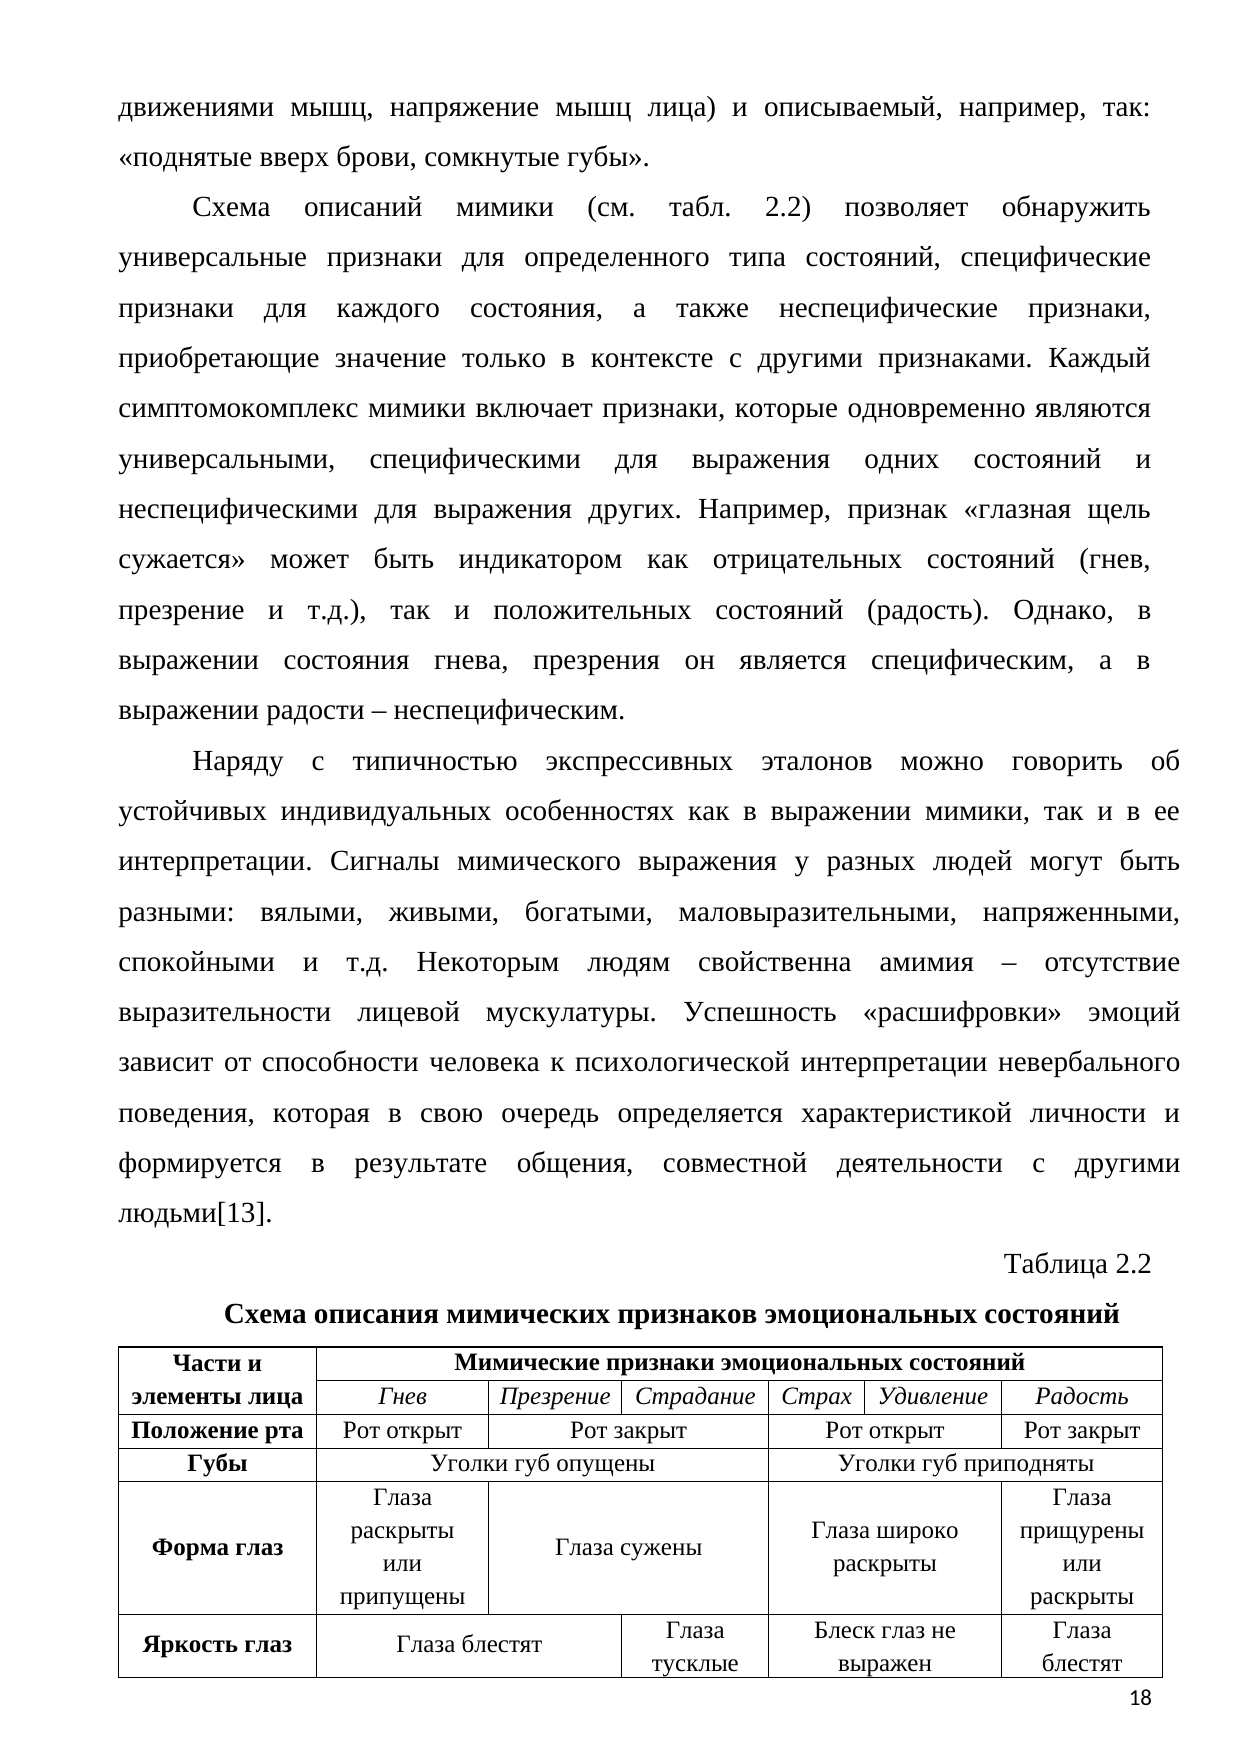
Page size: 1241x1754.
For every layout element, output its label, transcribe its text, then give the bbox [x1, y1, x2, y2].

table_cell Форма глаз [119, 1482, 316, 1614]
table_cell Рот закрыт [489, 1415, 768, 1447]
text Наряду с типичностью экспрессивных эталонов можно говорить об устойчивых индивидуальных особенностях как в выражении мимики, так и в ее интерпретации. Сигналы мимического выражения у разных людей могут быть разными: вялыми, живыми, богатыми, маловыразительными, напряженными, спокойными и т.д. Некоторым людям свойственна амимия – отсутствие выразительности лицевой мускулатуры. Успешность «расшифровки» эмоций зависит от способности человека к психологической интерпретации невербального поведения, которая в свою очередь определяется характеристикой личности и формируется в результате общения, совместной деятельности с другими людьми[13]. [118, 743, 1181, 1229]
text Таблица 2.2 [118, 1246, 1152, 1279]
table_cell Удивление [865, 1381, 1001, 1414]
table_cell Уголки губ опущены [317, 1449, 768, 1481]
table_cell Яркость глаз [119, 1615, 316, 1677]
table_header Части и элементы лица [119, 1348, 316, 1414]
table_cell Страх [769, 1381, 864, 1414]
table_cell Глаза блестят [1002, 1615, 1162, 1677]
table_cell Радость [1002, 1381, 1162, 1414]
text Схема описания мимических признаков эмоциональных состояний [118, 1296, 1152, 1330]
table_cell Гнев [317, 1381, 488, 1414]
table_cell Рот открыт [769, 1415, 1001, 1447]
table_cell Глаза блестят [317, 1615, 621, 1677]
table_cell Губы [119, 1449, 316, 1481]
text Схема описаний мимики (см. табл. 2.2) позволяет обнаружить универсальные признаки для определенного типа состояний, специфические признаки для каждого состояния, а также неспецифические признаки, приобретающие значение только в контексте с другими признаками. Каждый симптомокомплекс мимики включает признаки, которые одновременно являются универсальными, специфическими для выражения одних состояний и неспецифическими для выражения других. Например, признак «глазная щель сужается» может быть индикатором как отрицательных состояний (гнев, презрение и т.д.), так и положительных состояний (радость). Однако, в выражении состояния гнева, презрения он является специфическим, а в выражении радости – неспецифическим. [118, 189, 1152, 726]
table_cell Страдание [622, 1381, 768, 1414]
table_cell Глаза сужены [489, 1482, 768, 1614]
table_header Мимические признаки эмоциональных состояний [317, 1348, 1162, 1380]
table_cell Уголки губ приподняты [769, 1449, 1162, 1481]
table_cell Глаза раскрыты или припущены [317, 1482, 488, 1614]
table_cell Блеск глаз не выражен [769, 1615, 1001, 1677]
table_cell Презрение [489, 1381, 621, 1414]
table_cell Рот открыт [317, 1415, 488, 1447]
table_cell Рот закрыт [1002, 1415, 1162, 1447]
table_cell Глаза прищурены или раскрыты [1002, 1482, 1162, 1614]
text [118, 89, 1152, 172]
table_cell Положение рта [119, 1415, 316, 1447]
table_cell Глаза тусклые [622, 1615, 768, 1677]
table_cell Глаза широко раскрыты [769, 1482, 1001, 1614]
